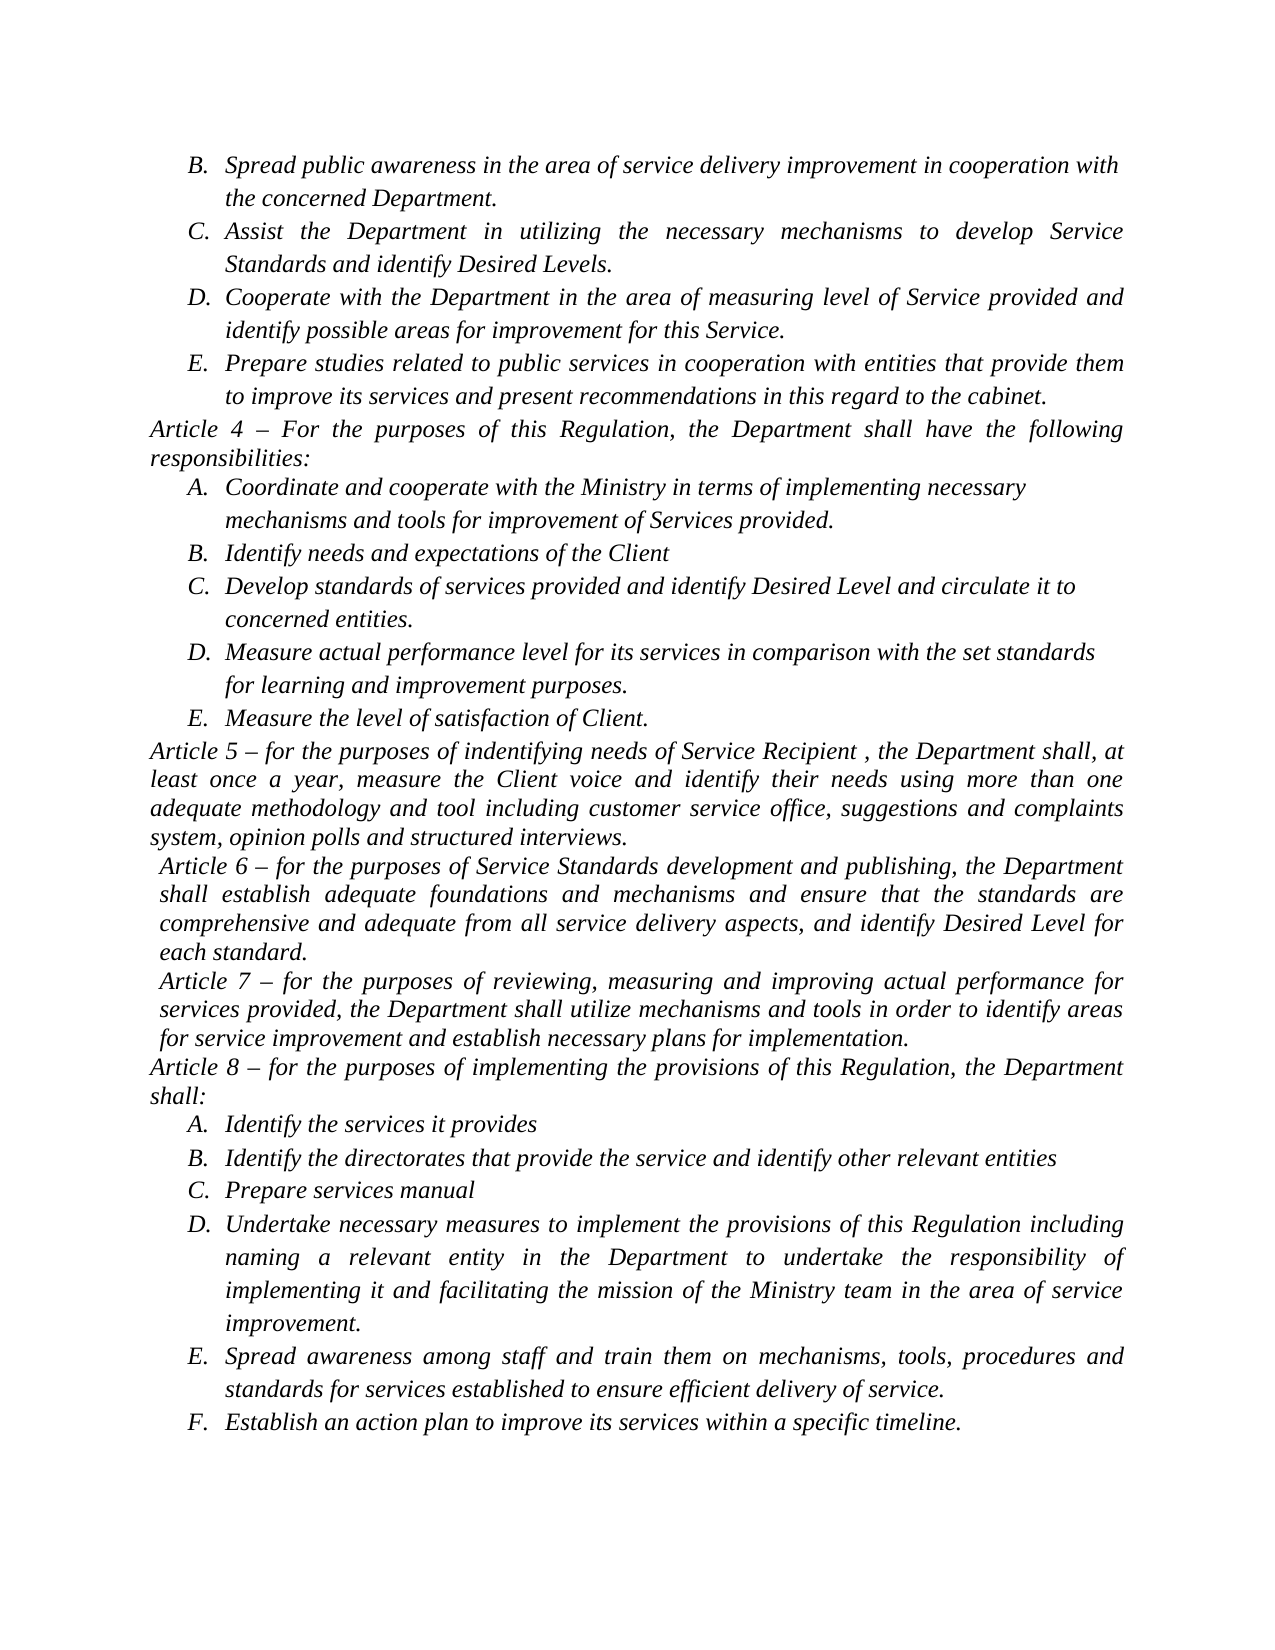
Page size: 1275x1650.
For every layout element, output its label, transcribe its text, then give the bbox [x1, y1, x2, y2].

list Spread public awareness in the area of service delivery improvement in cooperation with the concerned Department. [187, 150, 1125, 212]
list Undertake necessary measures to implement the provisions of this Regulation including naming a relevant entity in the Department to undertake the responsibility of implementing it and facilitating the mission of the Ministry team in the area of service improvement. [187, 1209, 1125, 1336]
list Establish an action plan to improve its services within a specific timeline. [187, 1407, 1125, 1436]
text Article 4 – For the purposes of this Regulation, the Department shall have the following responsibilities: [150, 414, 1125, 472]
list Prepare services manual [187, 1176, 1125, 1204]
list Assist the Department in utilizing the necessary mechanisms to develop Service Standards and identify Desired Levels. [187, 216, 1125, 278]
list Identify the directorates that provide the service and identify other relevant entities [187, 1143, 1125, 1171]
list Measure the level of satisfaction of Client. [187, 703, 1125, 732]
list Identify needs and expectations of the Client [187, 538, 1125, 566]
list Develop standards of services provided and identify Desired Level and circulate it to concerned entities. [187, 571, 1125, 632]
text Article 6 – for the purposes of Service Standards development and publishing, the Department shall establish adequate foundations and mechanisms and ensure that the standards are comprehensive and adequate from all service delivery aspects, and identify Desired Level for each standard. [159, 851, 1125, 966]
text Article 5 – for the purposes of indentifying needs of Service Recipient , the Department shall, at least once a year, measure the Client voice and identify their needs using more than one adequate methodology and tool including customer service office, suggestions and complaints system, opinion polls and structured interviews. [150, 736, 1125, 851]
text Article 8 – for the purposes of implementing the provisions of this Regulation, the Department shall: [150, 1052, 1125, 1109]
list Measure actual performance level for its services in comparison with the set standards for learning and improvement purposes. [187, 637, 1125, 698]
text Article 7 – for the purposes of reviewing, measuring and improving actual performance for services provided, the Department shall utilize mechanisms and tools in order to identify areas for service improvement and establish necessary plans for implementation. [159, 966, 1125, 1052]
list Identify the services it provides [187, 1109, 1125, 1138]
list Spread awareness among staff and train them on mechanisms, tools, procedures and standards for services established to ensure efficient delivery of service. [187, 1341, 1125, 1402]
list Cooperate with the Department in the area of measuring level of Service provided and identify possible areas for improvement for this Service. [187, 282, 1125, 344]
list Prepare studies related to public services in cooperation with entities that provide them to improve its services and present recommendations in this regard to the cabinet. [187, 348, 1125, 410]
list Coordinate and cooperate with the Ministry in terms of implementing necessary mechanisms and tools for improvement of Services provided. [187, 472, 1125, 533]
